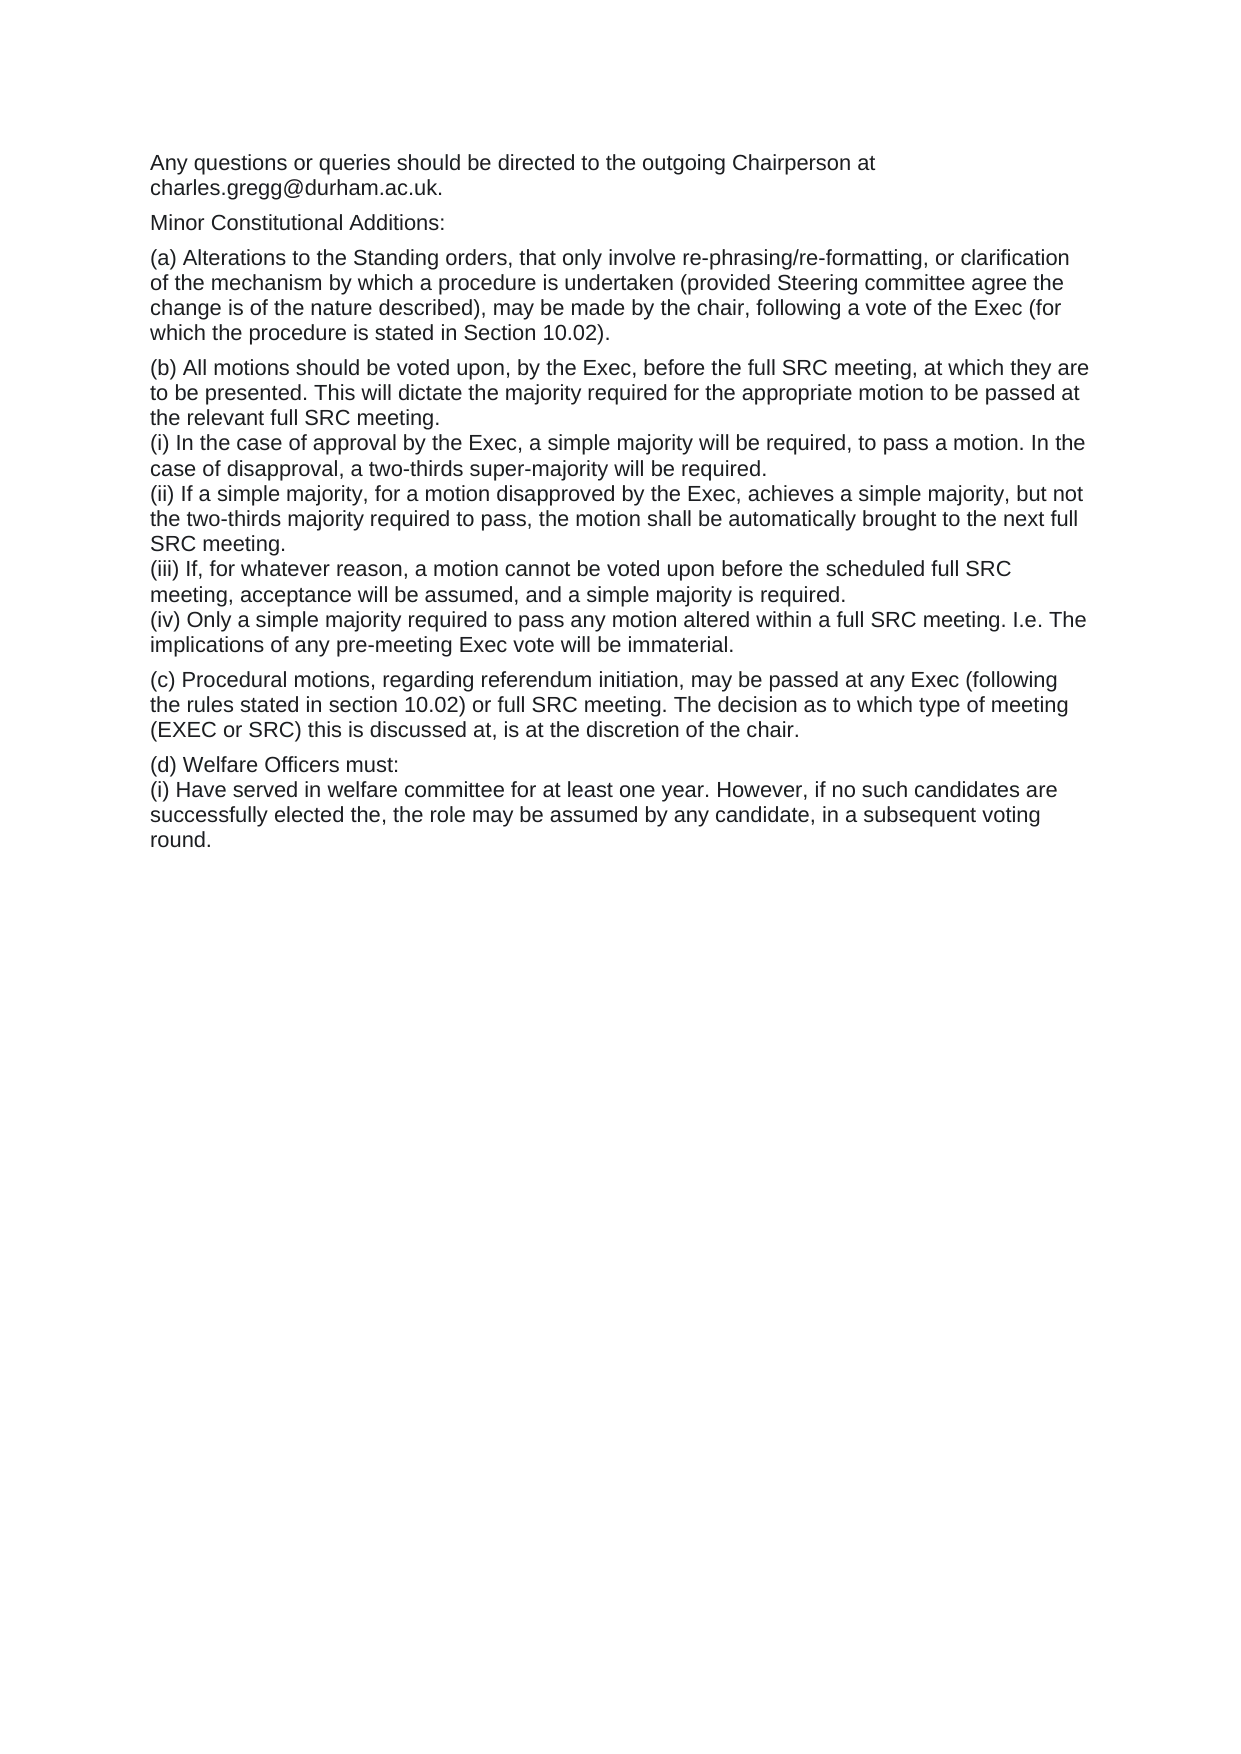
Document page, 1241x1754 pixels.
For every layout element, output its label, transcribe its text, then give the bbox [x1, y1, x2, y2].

text (c) Procedural motions, regarding referendum initiation, may be passed at any Exec (following the rules stated in section 10.02) or full SRC meeting. The decision as to which type of meeting (EXEC or SRC) this is discussed at, is at the discretion of the chair. [150, 666, 1090, 742]
text (a) Alterations to the Standing orders, that only involve re-phrasing/re-formatting, or clarification of the mechanism by which a procedure is undertaken (provided Steering committee agree the change is of the nature described), may be made by the chair, following a vote of the Exec (for which the procedure is stated in Section 10.02). [150, 244, 1090, 345]
text (b) All motions should be voted upon, by the Exec, before the full SRC meeting, at which they are to be presented. This will dictate the majority required for the appropriate motion to be passed at the relevant full SRC meeting. (i) In the case of approval by the Exec, a simple majority will be required, to pass a motion. In the case of disapproval, a two-thirds super-majority will be required. (ii) If a simple majority, for a motion disapproved by the Exec, achieves a simple majority, but not the two-thirds majority required to pass, the motion shall be automatically brought to the next full SRC meeting. (iii) If, for whatever reason, a motion cannot be voted upon before the scheduled full SRC meeting, acceptance will be assumed, and a simple majority is required. (iv) Only a simple majority required to pass any motion altered within a full SRC meeting. I.e. The implications of any pre-meeting Exec vote will be immaterial. [150, 354, 1090, 657]
text (d) Welfare Officers must: (i) Have served in welfare committee for at least one year. However, if no such candidates are successfully elected the, the role may be assumed by any candidate, in a subsequent voting round. [150, 751, 1090, 852]
text Any questions or queries should be directed to the outgoing Chairperson at charles.gregg@durham.ac.uk. [150, 150, 1090, 200]
text Minor Constitutional Additions: [150, 210, 1090, 235]
